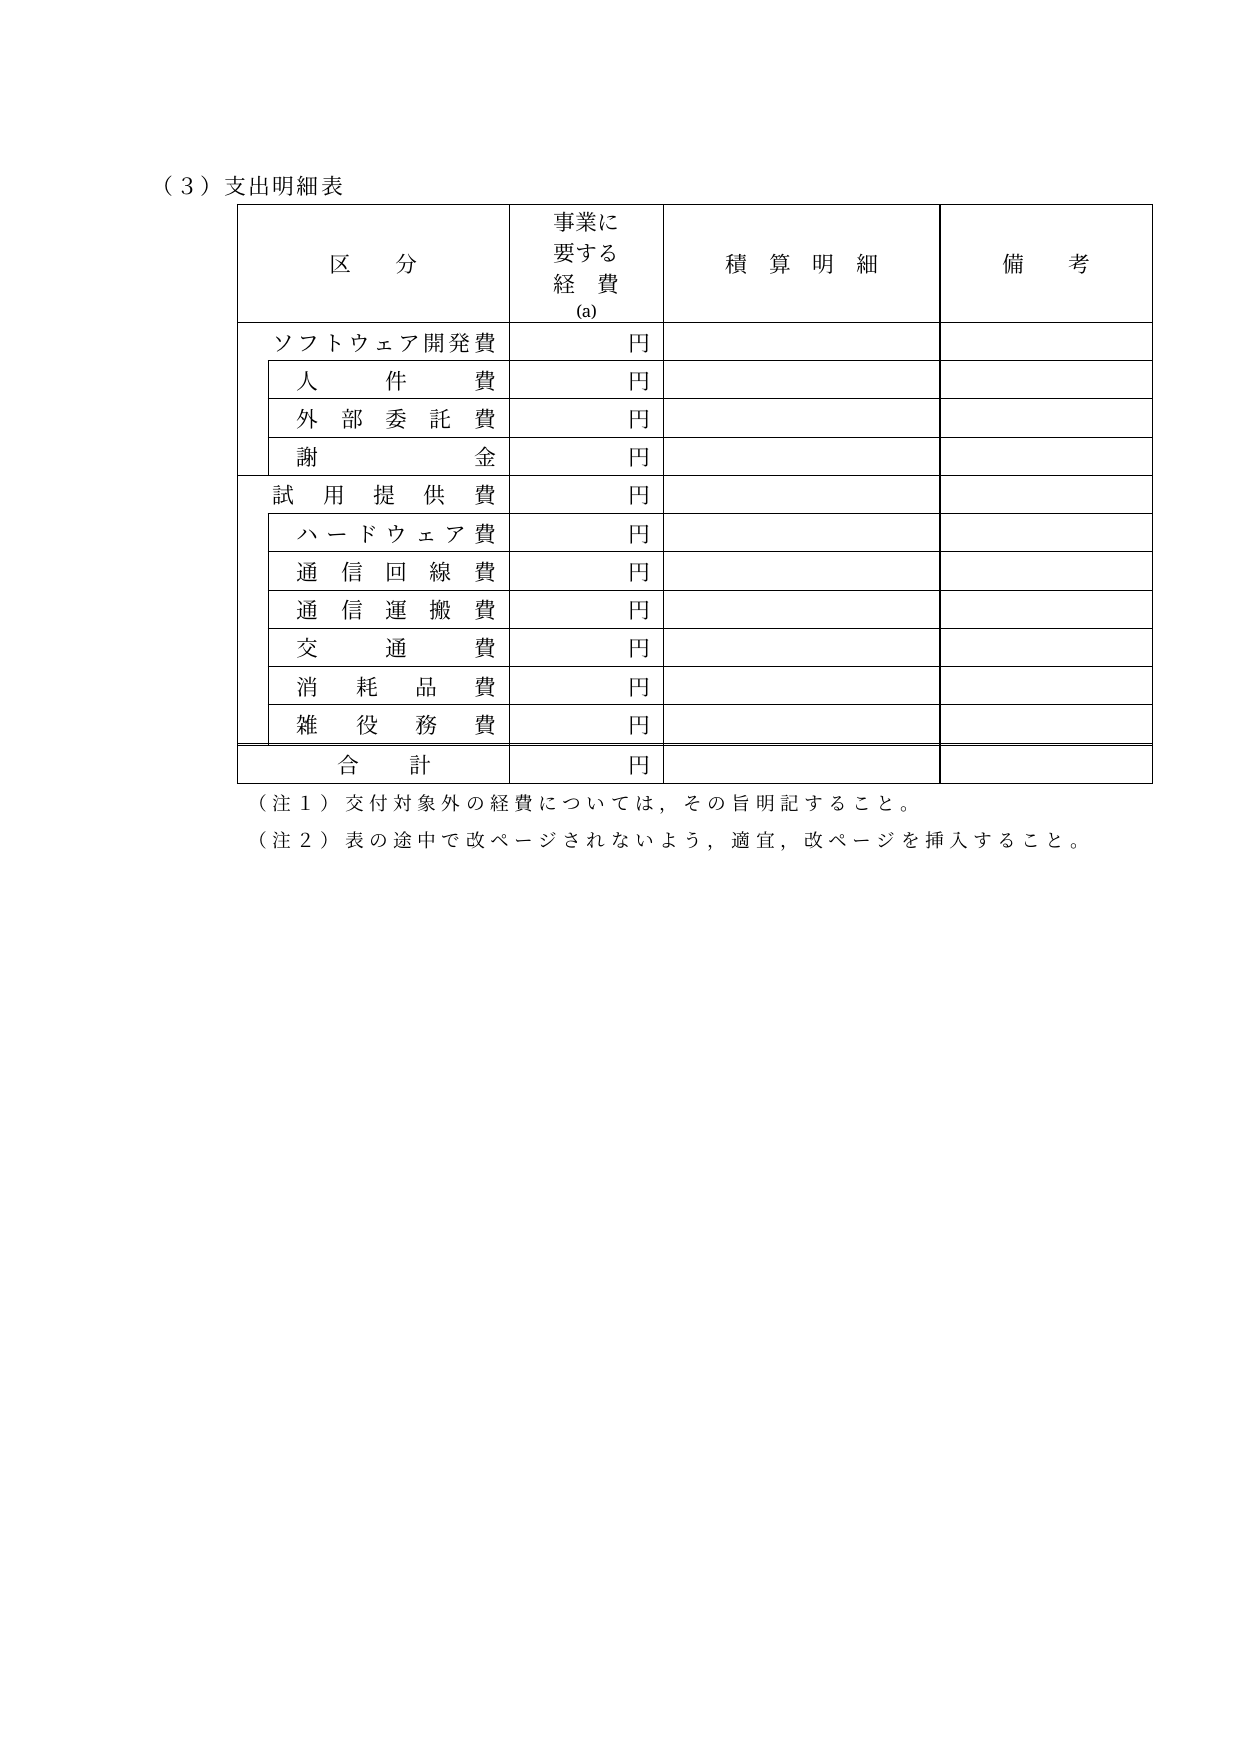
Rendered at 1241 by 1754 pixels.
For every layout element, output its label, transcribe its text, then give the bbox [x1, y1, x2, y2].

table_cell [664, 746, 939, 783]
table_cell [941, 746, 1152, 783]
table_cell 円 [510, 629, 663, 666]
table_cell 交通費 [269, 629, 509, 666]
table_header 積 算 明 細 [664, 205, 939, 322]
table_cell 円 [510, 591, 663, 628]
table_cell 円 [510, 399, 663, 437]
text （注１）交付対象外の経費については，その旨明記すること。 [152, 784, 1118, 821]
table_cell [941, 514, 1152, 551]
table_cell 雑役務費 [269, 705, 509, 742]
table_cell [664, 323, 939, 360]
text （注２）表の途中で改ページされないよう，適宜，改ページを挿入すること。 [152, 821, 1118, 858]
table_cell [941, 705, 1152, 742]
table_cell 円 [510, 705, 663, 742]
table_cell [941, 438, 1152, 475]
table_cell [238, 398, 268, 437]
table_cell 合 計 [238, 746, 509, 783]
table_cell [664, 705, 939, 742]
table_cell ソフトウェア開発費 [238, 323, 509, 360]
table_cell [238, 628, 268, 666]
table_cell [664, 552, 939, 589]
table_cell [238, 666, 268, 704]
table_cell [941, 323, 1152, 360]
table_cell 試用提供費 [238, 476, 509, 513]
table_cell [664, 514, 939, 551]
text （３）支出明細表 [152, 167, 1118, 204]
table_cell 通信回線費 [269, 552, 509, 589]
table_cell [664, 438, 939, 475]
table_header 備 考 [941, 205, 1152, 322]
table_cell [664, 667, 939, 704]
table_cell [941, 361, 1152, 398]
table_cell 外部委託費 [269, 399, 509, 437]
table_cell [664, 629, 939, 666]
table_cell [941, 476, 1152, 513]
table_cell 円 [510, 476, 663, 513]
table_cell 通信運搬費 [269, 591, 509, 628]
table_cell 円 [510, 667, 663, 704]
table_cell 円 [510, 323, 663, 360]
table_cell [238, 513, 268, 551]
table_cell 円 [510, 361, 663, 398]
table_cell 円 [510, 438, 663, 475]
table_cell [238, 551, 268, 589]
table_cell [941, 552, 1152, 589]
table_cell [238, 704, 268, 742]
table_cell [664, 591, 939, 628]
table_cell [941, 591, 1152, 628]
table_cell 人件費 [269, 361, 509, 398]
table_cell [238, 437, 268, 475]
table_cell 謝金 [269, 438, 509, 475]
table_cell 消耗品費 [269, 667, 509, 704]
table_header 事業に 要する 経 費 (a) [510, 205, 663, 322]
table_cell ハードウェア費 [269, 514, 509, 551]
table_cell [664, 399, 939, 437]
table_cell [664, 361, 939, 398]
table_cell 円 [510, 552, 663, 589]
table_cell 円 [510, 746, 663, 783]
table_cell [941, 667, 1152, 704]
table_header 区 分 [238, 205, 509, 322]
table_cell [664, 476, 939, 513]
table_cell [941, 629, 1152, 666]
table_cell [238, 360, 268, 398]
table_cell 円 [510, 514, 663, 551]
table_cell [941, 399, 1152, 437]
table_cell [238, 590, 268, 628]
